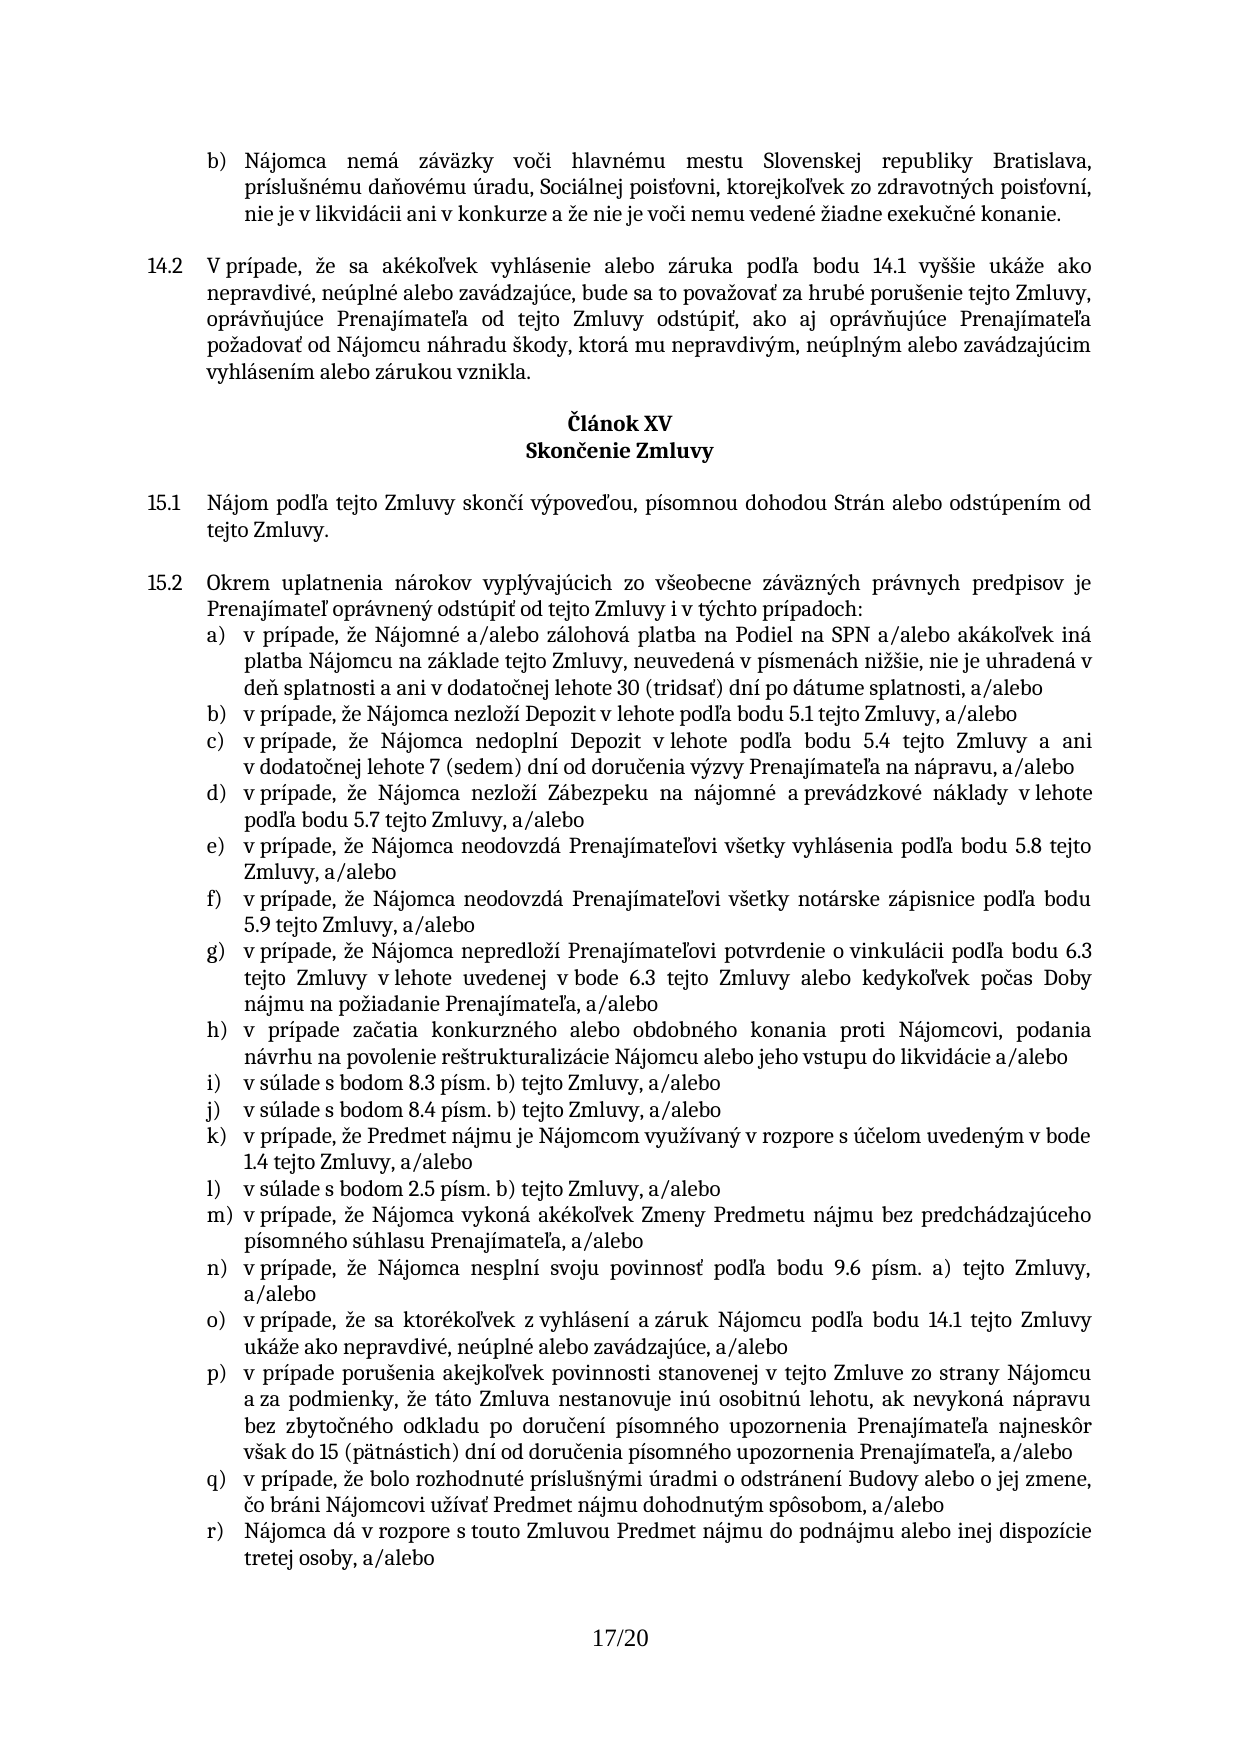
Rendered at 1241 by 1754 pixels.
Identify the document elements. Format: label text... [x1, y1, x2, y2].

list v prípade, že Nájomca nesplní svoju povinnosť podľa bodu 9.6 písm. a) tejto Zmluvy, a/alebo [207, 1254, 1093, 1307]
list v prípade, že Nájomca neodovzdá Prenajímateľovi všetky notárske zápisnice podľa bodu 5.9 tejto Zmluvy, a/alebo [207, 886, 1093, 938]
text Skončenie Zmluvy [148, 437, 1093, 464]
list Nájom podľa tejto Zmluvy skončí výpoveďou, písomnou dohodou Strán alebo odstúpením od tejto Zmluvy. [148, 490, 1093, 543]
list v prípade, že Nájomca vykoná akékoľvek Zmeny Predmetu nájmu bez predchádzajúceho písomného súhlasu Prenajímateľa, a/alebo [207, 1202, 1093, 1254]
list v súlade s bodom 8.4 písm. b) tejto Zmluvy, a/alebo [207, 1096, 1093, 1123]
list Nájomca nemá záväzky voči hlavnému mestu Slovenskej republiky Bratislava, príslušnému daňovému úradu, Sociálnej poisťovni, ktorejkoľvek zo zdravotných poisťovní, nie je v likvidácii ani v konkurze a že nie je voči nemu vedené žiadne exekučné konanie. [207, 148, 1093, 227]
list Okrem uplatnenia nárokov vyplývajúcich zo všeobecne záväzných právnych predpisov je Prenajímateľ oprávnený odstúpiť od tejto Zmluvy i v týchto prípadoch: [148, 569, 1093, 622]
list v súlade s bodom 2.5 písm. b) tejto Zmluvy, a/alebo [207, 1175, 1093, 1202]
list v prípade, že Nájomca nepredloží Prenajímateľovi potvrdenie o vinkulácii podľa bodu 6.3 tejto Zmluvy v lehote uvedenej v bode 6.3 tejto Zmluvy alebo kedykoľvek počas Doby nájmu na požiadanie Prenajímateľa, a/alebo [207, 938, 1093, 1017]
list v prípade porušenia akejkoľvek povinnosti stanovenej v tejto Zmluve zo strany Nájomcu a za podmienky, že táto Zmluva nestanovuje inú osobitnú lehotu, ak nevykoná nápravu bez zbytočného odkladu po doručení písomného upozornenia Prenajímateľa najneskôr však do 15 (pätnástich) dní od doručenia písomného upozornenia Prenajímateľa, a/alebo [207, 1360, 1093, 1465]
list v prípade, že Nájomné a/alebo zálohová platba na Podiel na SPN a/alebo akákoľvek iná platba Nájomcu na základe tejto Zmluvy, neuvedená v písmenách nižšie, nie je uhradená v deň splatnosti a ani v dodatočnej lehote 30 (tridsať) dní po dátume splatnosti, a/alebo [207, 622, 1093, 701]
list v prípade, že Nájomca nezloží Zábezpeku na nájomné a prevádzkové náklady v lehote podľa bodu 5.7 tejto Zmluvy, a/alebo [207, 780, 1093, 833]
text Článok XV [148, 411, 1093, 437]
list v prípade, že Nájomca neodovzdá Prenajímateľovi všetky vyhlásenia podľa bodu 5.8 tejto Zmluvy, a/alebo [207, 833, 1093, 886]
list v prípade, že Predmet nájmu je Nájomcom využívaný v rozpore s účelom uvedeným v bode 1.4 tejto Zmluvy, a/alebo [207, 1123, 1093, 1175]
list v prípade, že Nájomca nezloží Depozit v lehote podľa bodu 5.1 tejto Zmluvy, a/alebo [207, 701, 1093, 727]
list v prípade, že sa ktorékoľvek z vyhlásení a záruk Nájomcu podľa bodu 14.1 tejto Zmluvy ukáže ako nepravdivé, neúplné alebo zavádzajúce, a/alebo [207, 1307, 1093, 1360]
list v prípade, že Nájomca nedoplní Depozit v lehote podľa bodu 5.4 tejto Zmluvy a ani v dodatočnej lehote 7 (sedem) dní od doručenia výzvy Prenajímateľa na nápravu, a/alebo [207, 727, 1093, 780]
list v súlade s bodom 8.3 písm. b) tejto Zmluvy, a/alebo [207, 1070, 1093, 1096]
list V prípade, že sa akékoľvek vyhlásenie alebo záruka podľa bodu 14.1 vyššie ukáže ako nepravdivé, neúplné alebo zavádzajúce, bude sa to považovať za hrubé porušenie tejto Zmluvy, oprávňujúce Prenajímateľa od tejto Zmluvy odstúpiť, ako aj oprávňujúce Prenajímateľa požadovať od Nájomcu náhradu škody, ktorá mu nepravdivým, neúplným alebo zavádzajúcim vyhlásením alebo zárukou vznikla. [148, 253, 1093, 385]
list Nájomca dá v rozpore s touto Zmluvou Predmet nájmu do podnájmu alebo inej dispozície tretej osoby, a/alebo [207, 1518, 1093, 1571]
list v prípade, že bolo rozhodnuté príslušnými úradmi o odstránení Budovy alebo o jej zmene, čo bráni Nájomcovi užívať Predmet nájmu dohodnutým spôsobom, a/alebo [207, 1465, 1093, 1518]
list v prípade začatia konkurzného alebo obdobného konania proti Nájomcovi, podania návrhu na povolenie reštrukturalizácie Nájomcu alebo jeho vstupu do likvidácie a/alebo [207, 1017, 1093, 1070]
